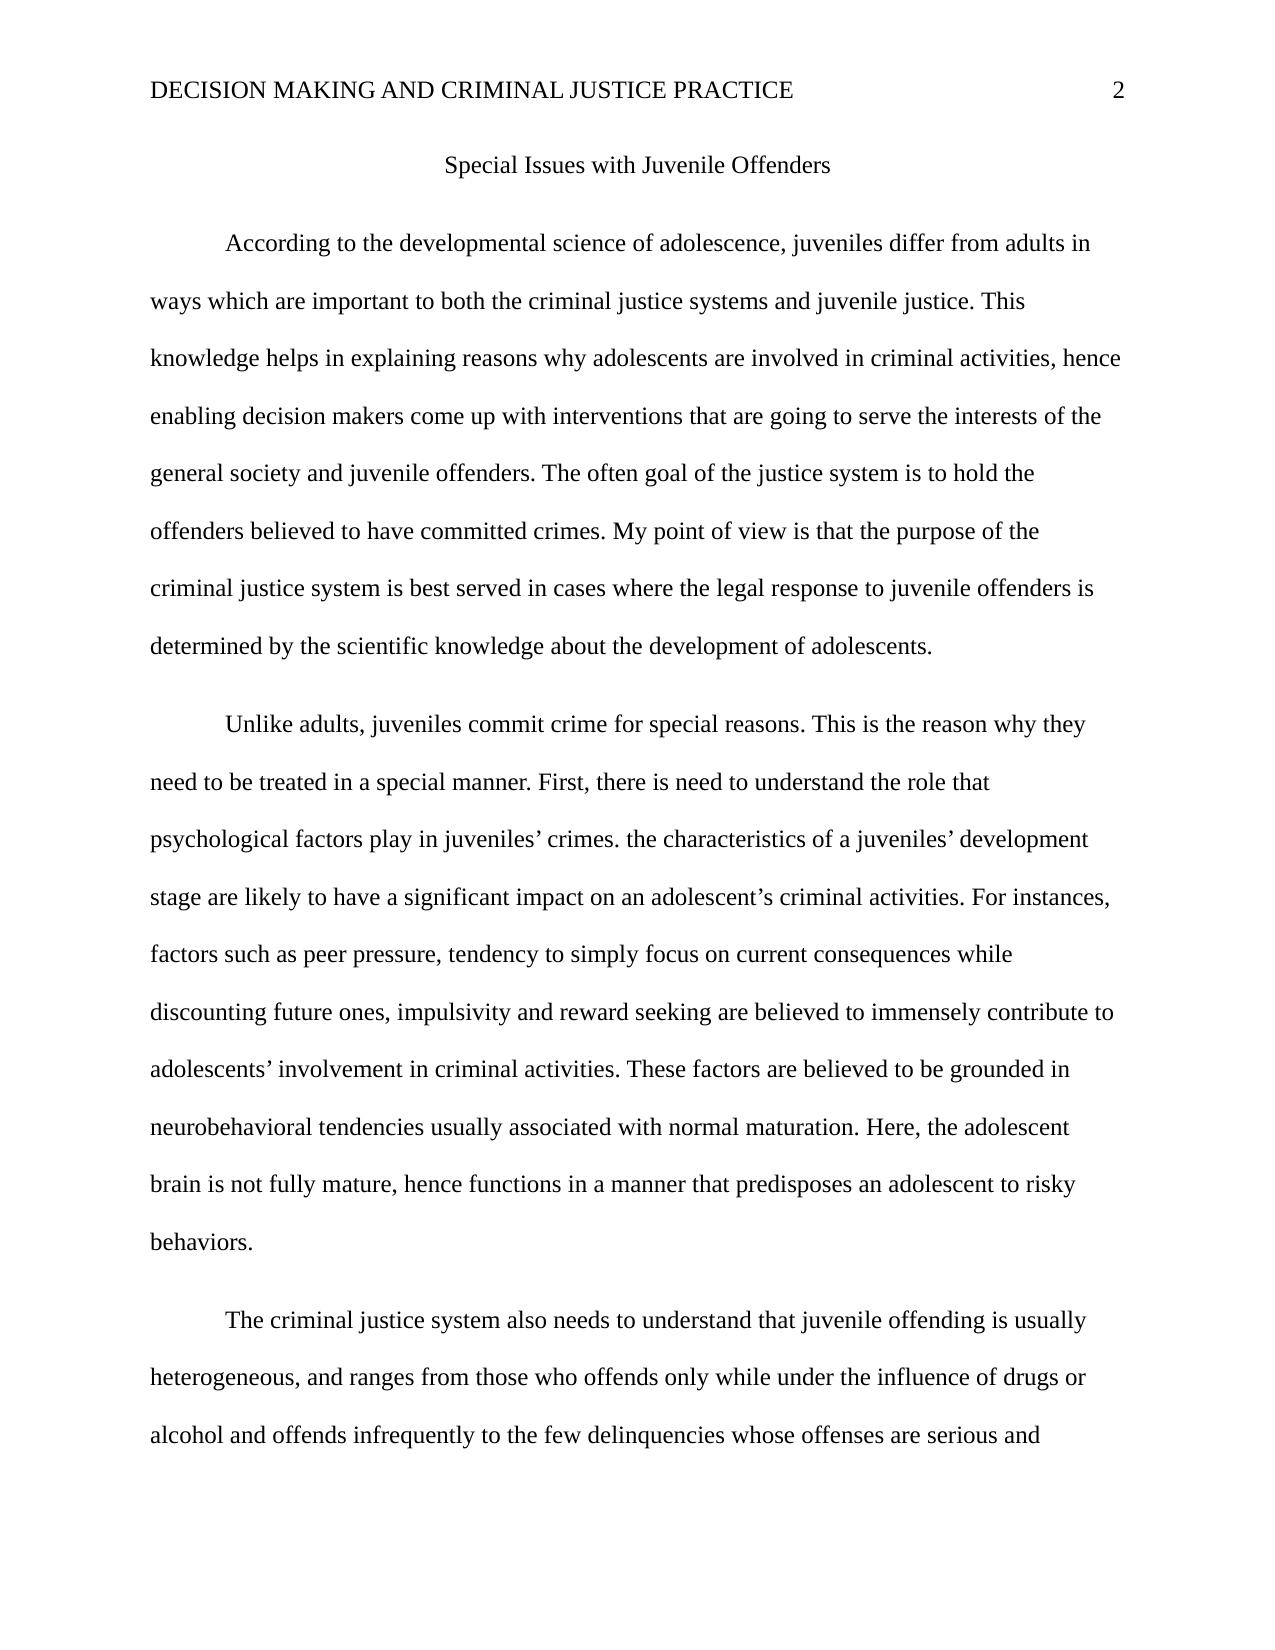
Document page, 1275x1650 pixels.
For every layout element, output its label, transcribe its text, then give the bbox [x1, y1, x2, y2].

text Unlike adults, juveniles commit crime for special reasons. This is the reason why they need to be treated in a special manner. First, there is need to understand the role that psychological factors play in juveniles’ crimes. the characteristics of a juveniles’ development stage are likely to have a significant impact on an adolescent’s criminal activities. For instances, factors such as peer pressure, tendency to simply focus on current consequences while discounting future ones, impulsivity and reward seeking are believed to immensely contribute to adolescents’ involvement in criminal activities. These factors are believed to be grounded in neurobehavioral tendencies usually associated with normal maturation. Here, the adolescent brain is not fully mature, hence functions in a manner that predisposes an adolescent to risky behaviors. [150, 709, 1125, 1255]
text According to the developmental science of adolescence, juveniles differ from adults in ways which are important to both the criminal justice systems and juvenile justice. This knowledge helps in explaining reasons why adolescents are involved in criminal activities, hence enabling decision makers come up with interventions that are going to serve the interests of the general society and juvenile offenders. The often goal of the justice system is to hold the offenders believed to have committed crimes. My point of view is that the purpose of the criminal justice system is best served in cases where the legal response to juvenile offenders is determined by the scientific knowledge about the development of adolescents. [150, 228, 1125, 659]
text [150, 1305, 1125, 1449]
text Special Issues with Juvenile Offenders [150, 150, 1125, 179]
